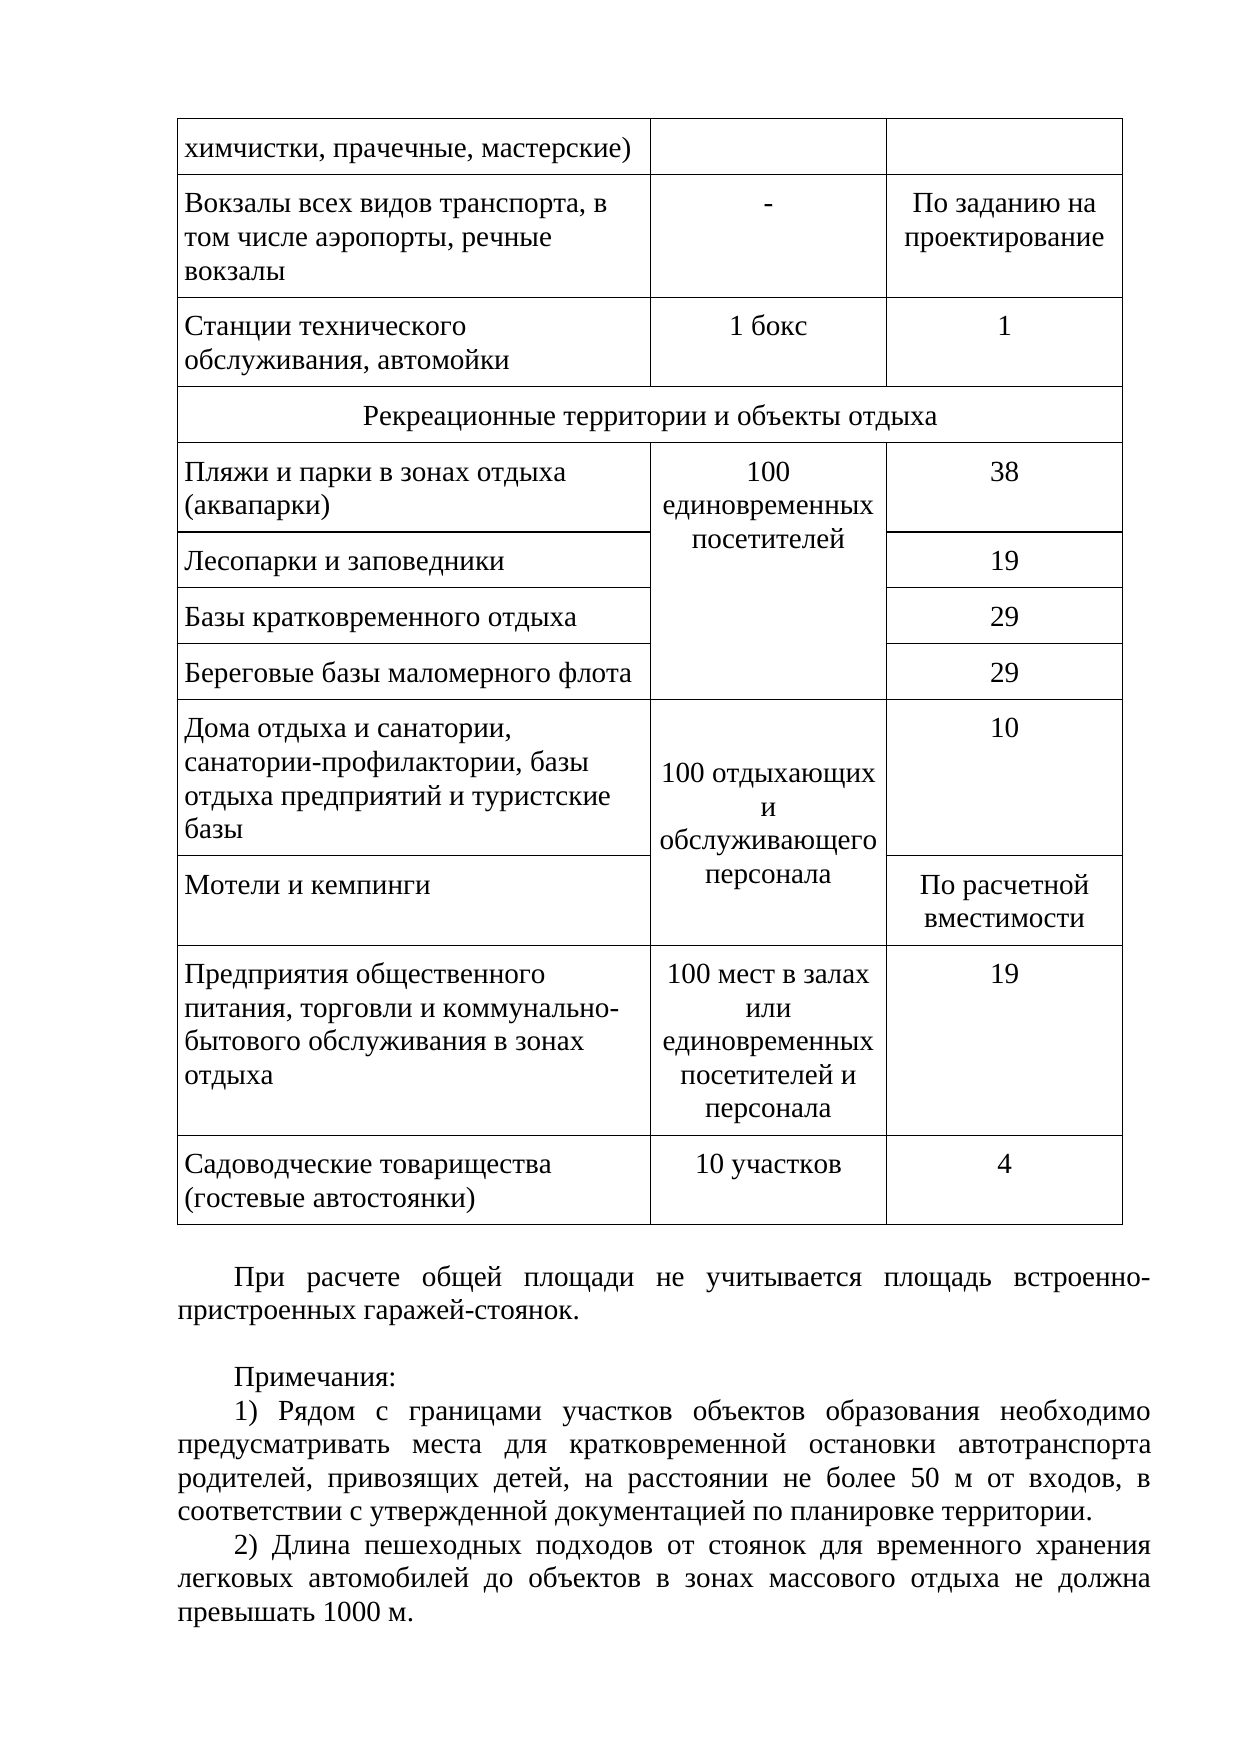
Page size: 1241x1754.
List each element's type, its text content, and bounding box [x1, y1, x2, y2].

table_cell 100 единовременных посетителей [651, 443, 886, 699]
table_cell Предприятия общественного питания, торговли и коммунально-бытового обслуживания в зонах отдыха [178, 946, 650, 1135]
text При расчете общей площади не учитывается площадь встроенно-пристроенных гаражей-стоянок. [177, 1259, 1152, 1326]
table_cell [651, 119, 886, 174]
table_cell Садоводческие товарищества (гостевые автостоянки) [178, 1136, 650, 1224]
table_cell 38 [887, 443, 1122, 531]
table_cell Вокзалы всех видов транспорта, в том числе аэропорты, речные вокзалы [178, 175, 650, 297]
table_cell 100 мест в залах или единовременных посетителей и персонала [651, 946, 886, 1135]
table_cell 19 [887, 946, 1122, 1135]
table_cell 10 [887, 700, 1122, 855]
table_cell По заданию на проектирование [887, 175, 1122, 297]
table_cell Мотели и кемпинги [178, 856, 650, 945]
text 2) Длина пешеходных подходов от стоянок для временного хранения легковых автомобилей до объектов в зонах массового отдыха не должна превышать 1000 м. [177, 1527, 1152, 1628]
table_cell 29 [887, 588, 1122, 643]
table_cell Пляжи и парки в зонах отдыха (аквапарки) [178, 443, 650, 531]
table_cell 29 [887, 644, 1122, 699]
table_cell Станции технического обслуживания, автомойки [178, 298, 650, 386]
table_cell 10 участков [651, 1136, 886, 1224]
table_cell 100 отдыхающих и обслуживающего персонала [651, 700, 886, 945]
text 1) Рядом с границами участков объектов образования необходимо предусматривать места для кратковременной остановки автотранспорта родителей, привозящих детей, на расстоянии не более 50 м от входов, в соответствии с утвержденной документацией по планировке территории. [177, 1393, 1152, 1527]
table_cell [178, 119, 650, 174]
table_cell Базы кратковременного отдыха [178, 588, 650, 643]
table_cell 1 [887, 119, 1122, 174]
table_cell Дома отдыха и санатории, санатории-профилактории, базы отдыха предприятий и туристские базы [178, 700, 650, 855]
text Примечания: [177, 1359, 1152, 1393]
table_cell 1 бокс [651, 298, 886, 386]
table_cell 1 [887, 298, 1122, 386]
table_cell Лесопарки и заповедники [178, 533, 650, 587]
table_cell Рекреационные территории и объекты отдыха [178, 387, 1122, 442]
table_cell 4 [887, 1136, 1122, 1224]
table_cell - [651, 175, 886, 297]
table_cell По расчетной вместимости [887, 856, 1122, 945]
table_cell 19 [887, 533, 1122, 587]
table_cell Береговые базы маломерного флота [178, 644, 650, 699]
